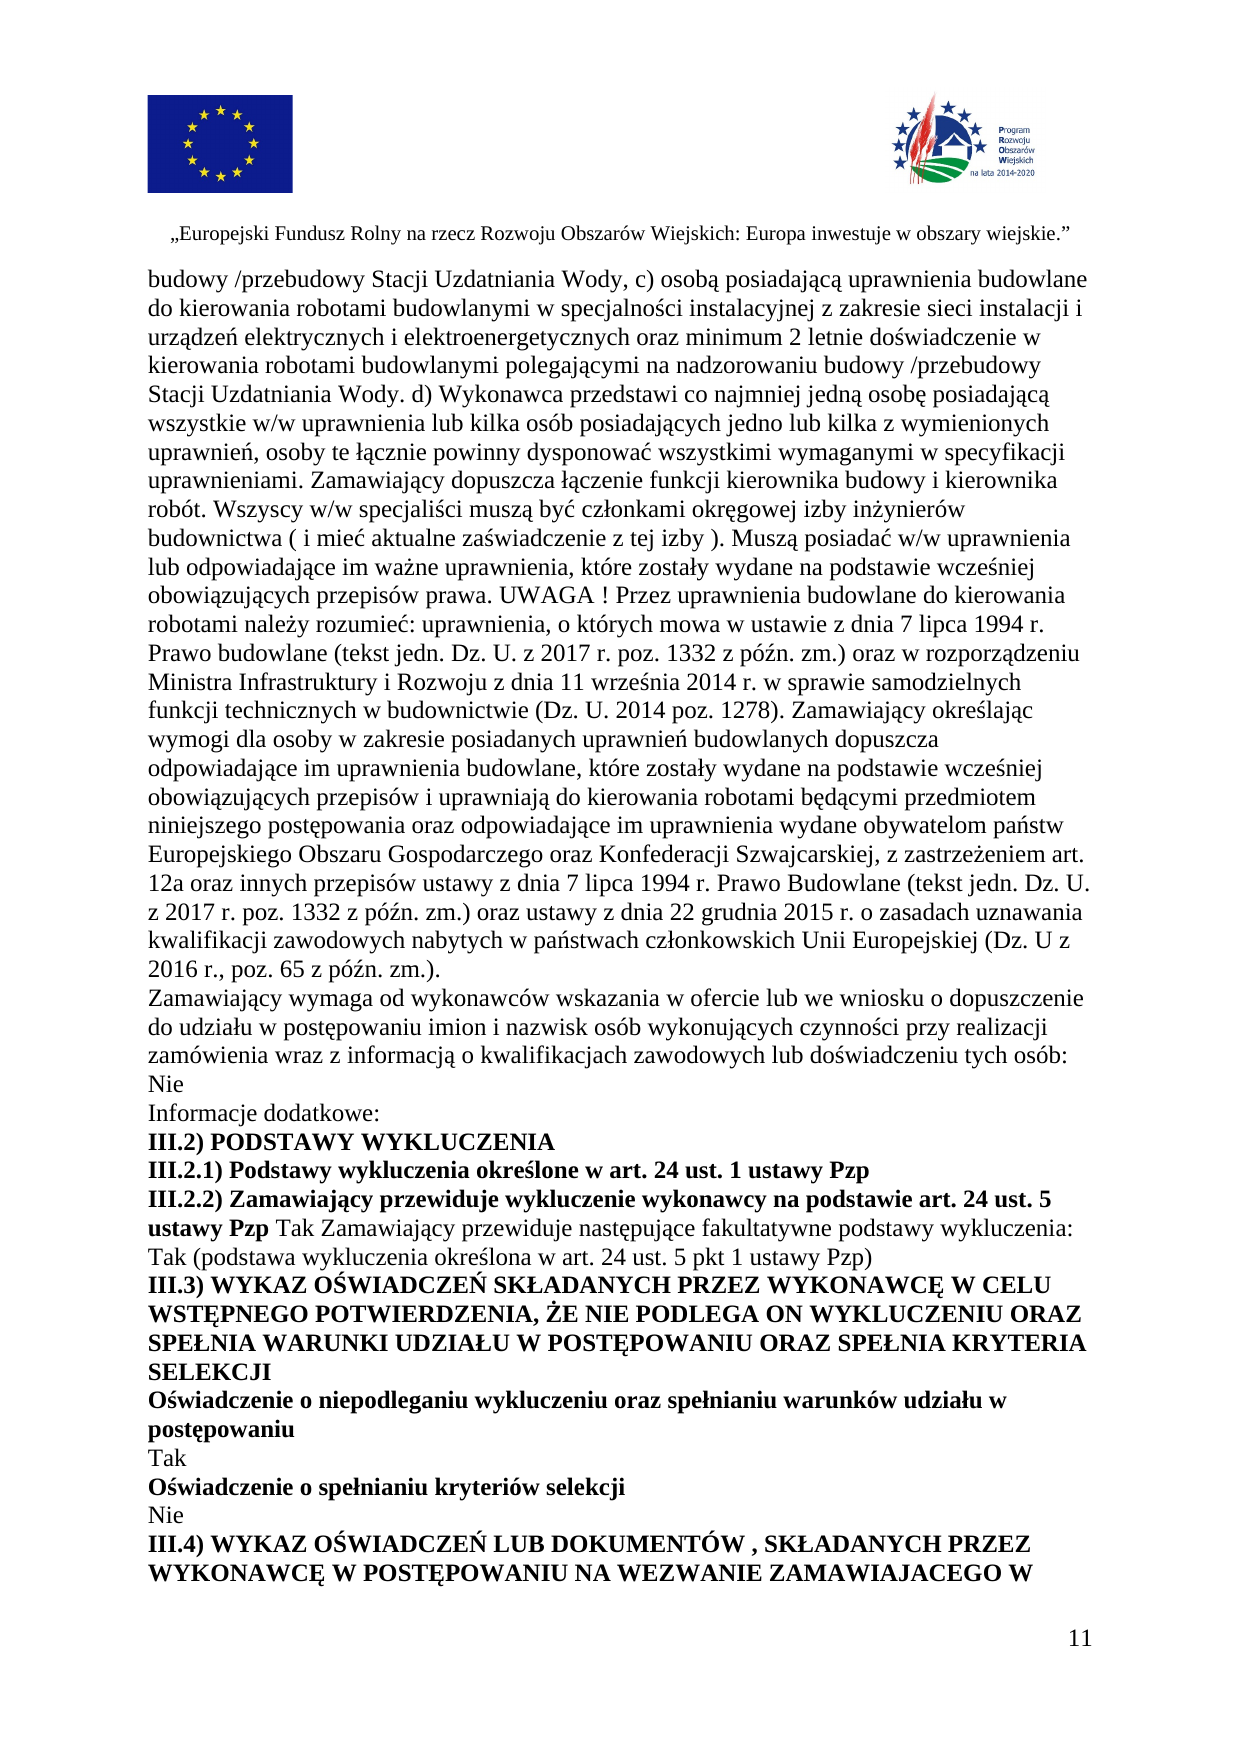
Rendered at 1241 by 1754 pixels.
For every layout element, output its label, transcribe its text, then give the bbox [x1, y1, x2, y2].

text Oświadczenie o niepodleganiu wykluczeniu oraz spełnianiu warunków udziału w postępowaniu Tak Oświadczenie o spełnianiu kryteriów selekcji Nie [148, 1386, 1093, 1529]
picture [147, 95, 293, 193]
text III.2.1) Podstawy wykluczenia określone w art. 24 ust. 1 ustawy Pzp III.2.2) Zamawiający przewiduje wykluczenie wykonawcy na podstawie art. 24 ust. 5 ustawy Pzp Tak Zamawiający przewiduje następujące fakultatywne podstawy wykluczenia: Tak (podstawa wykluczenia określona w art. 24 ust. 5 pkt 1 ustawy Pzp) III.3) WYKAZ OŚWIADCZEŃ SKŁADANYCH PRZEZ WYKONAWCĘ W CELU WSTĘPNEGO POTWIERDZENIA, ŻE NIE PODLEGA ON WYKLUCZENIU ORAZ SPEŁNIA WARUNKI UDZIAŁU W POSTĘPOWANIU ORAZ SPEŁNIA KRYTERIA SELEKCJI [148, 1156, 1093, 1386]
picture [885, 87, 1046, 193]
text III.2) PODSTAWY WYKLUCZENIA [148, 1127, 1093, 1156]
